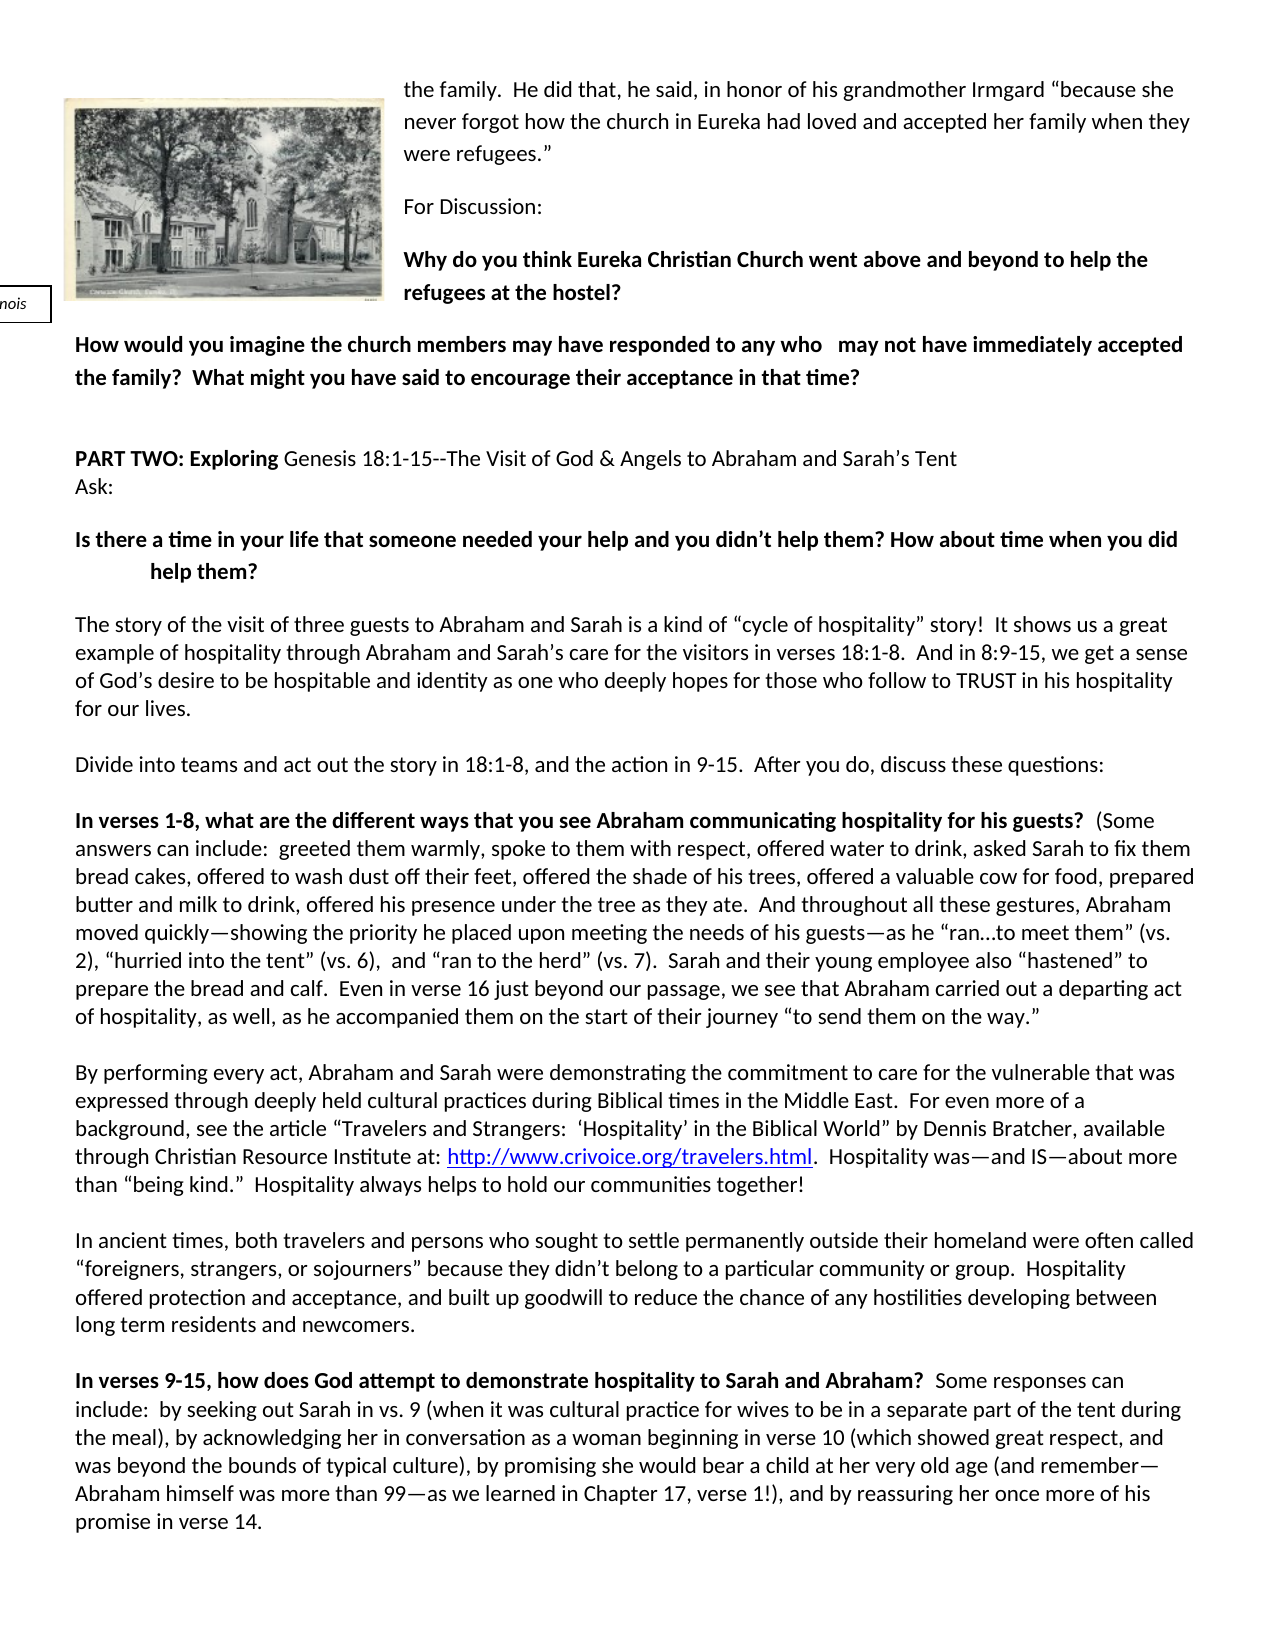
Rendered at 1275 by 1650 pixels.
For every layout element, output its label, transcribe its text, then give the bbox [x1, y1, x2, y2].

text The story of the visit of three guests to Abraham and Sarah is a kind of “cycle of hospitality” story! It shows us a great example of hospitality through Abraham and Sarah’s care for the visitors in verses 18:1-8. And in 8:9-15, we get a sense of God’s desire to be hospitable and identity as one who deeply hopes for those who follow to TRUST in his hospitality for our lives. [75, 610, 1200, 722]
text Ask: [75, 472, 1200, 500]
text PART TWO: Exploring Genesis 18:1-15--The Visit of God & Angels to Abraham and Sarah’s Tent [75, 444, 1200, 472]
text How would you imagine the church members may have responded to any who may not have immediately accepted the family? What might you have said to encourage their acceptance in that time? [75, 331, 1200, 391]
text Is there a time in your life that someone needed your help and you didn’t help them? How about time when you did help them? [75, 525, 1200, 585]
text In verses 9-15, how does God attempt to demonstrate hospitality to Sarah and Abraham? Some responses can include: by seeking out Sarah in vs. 9 (when it was cultural practice for wives to be in a separate part of the tent during the meal), by acknowledging her in conversation as a woman beginning in verse 10 (which showed great respect, and was beyond the bounds of typical culture), by promising she would bear a child at her very old age (and remember—Abraham himself was more than 99—as we learned in Chapter 17, verse 1!), and by reassuring her once more of his promise in verse 14. [75, 1367, 1200, 1535]
text Divide into teams and act out the story in 18:1-8, and the action in 9-15. After you do, discuss these questions: [75, 750, 1200, 778]
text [75, 75, 1200, 167]
text In ancient times, both travelers and persons who sought to settle permanently outside their homeland were often called “foreigners, strangers, or sojourners” because they didn’t belong to a particular community or group. Hospitality offered protection and acceptance, and built up goodwill to reduce the chance of any hostilities developing between long term residents and newcomers. [75, 1227, 1200, 1339]
picture [63, 98, 385, 301]
text For Discussion: [385, 192, 1200, 220]
subtitle By performing every act, Abraham and Sarah were demonstrating the commitment to care for the vulnerable that was expressed through deeply held cultural practices during Biblical times in the Middle East. For even more of a background, see the article “Travelers and Strangers: ‘Hospitality’ in the Biblical World” by Dennis Bratcher, available through Christian Resource Institute at: http://www.crivoice.org/travelers.html. Hospitality was—and IS—about more than “being kind.” Hospitality always helps to hold our communities together! [75, 1058, 1200, 1198]
text In verses 1-8, what are the different ways that you see Abraham communicating hospitality for his guests? (Some answers can include: greeted them warmly, spoke to them with respect, offered water to drink, asked Sarah to fix them bread cakes, offered to wash dust off their feet, offered the shade of his trees, offered a valuable cow for food, prepared butter and milk to drink, offered his presence under the tree as they ate. And throughout all these gestures, Abraham moved quickly—showing the priority he placed upon meeting the needs of his guests—as he “ran…to meet them” (vs. 2), “hurried into the tent” (vs. 6), and “ran to the herd” (vs. 7). Sarah and their young employee also “hastened” to prepare the bread and calf. Even in verse 16 just beyond our passage, we see that Abraham carried out a departing act of hospitality, as well, as he accompanied them on the start of their journey “to send them on the way.” [75, 806, 1200, 1030]
text Why do you think Eureka Christian Church went above and beyond to help the refugees at the hostel? [75, 245, 1200, 306]
